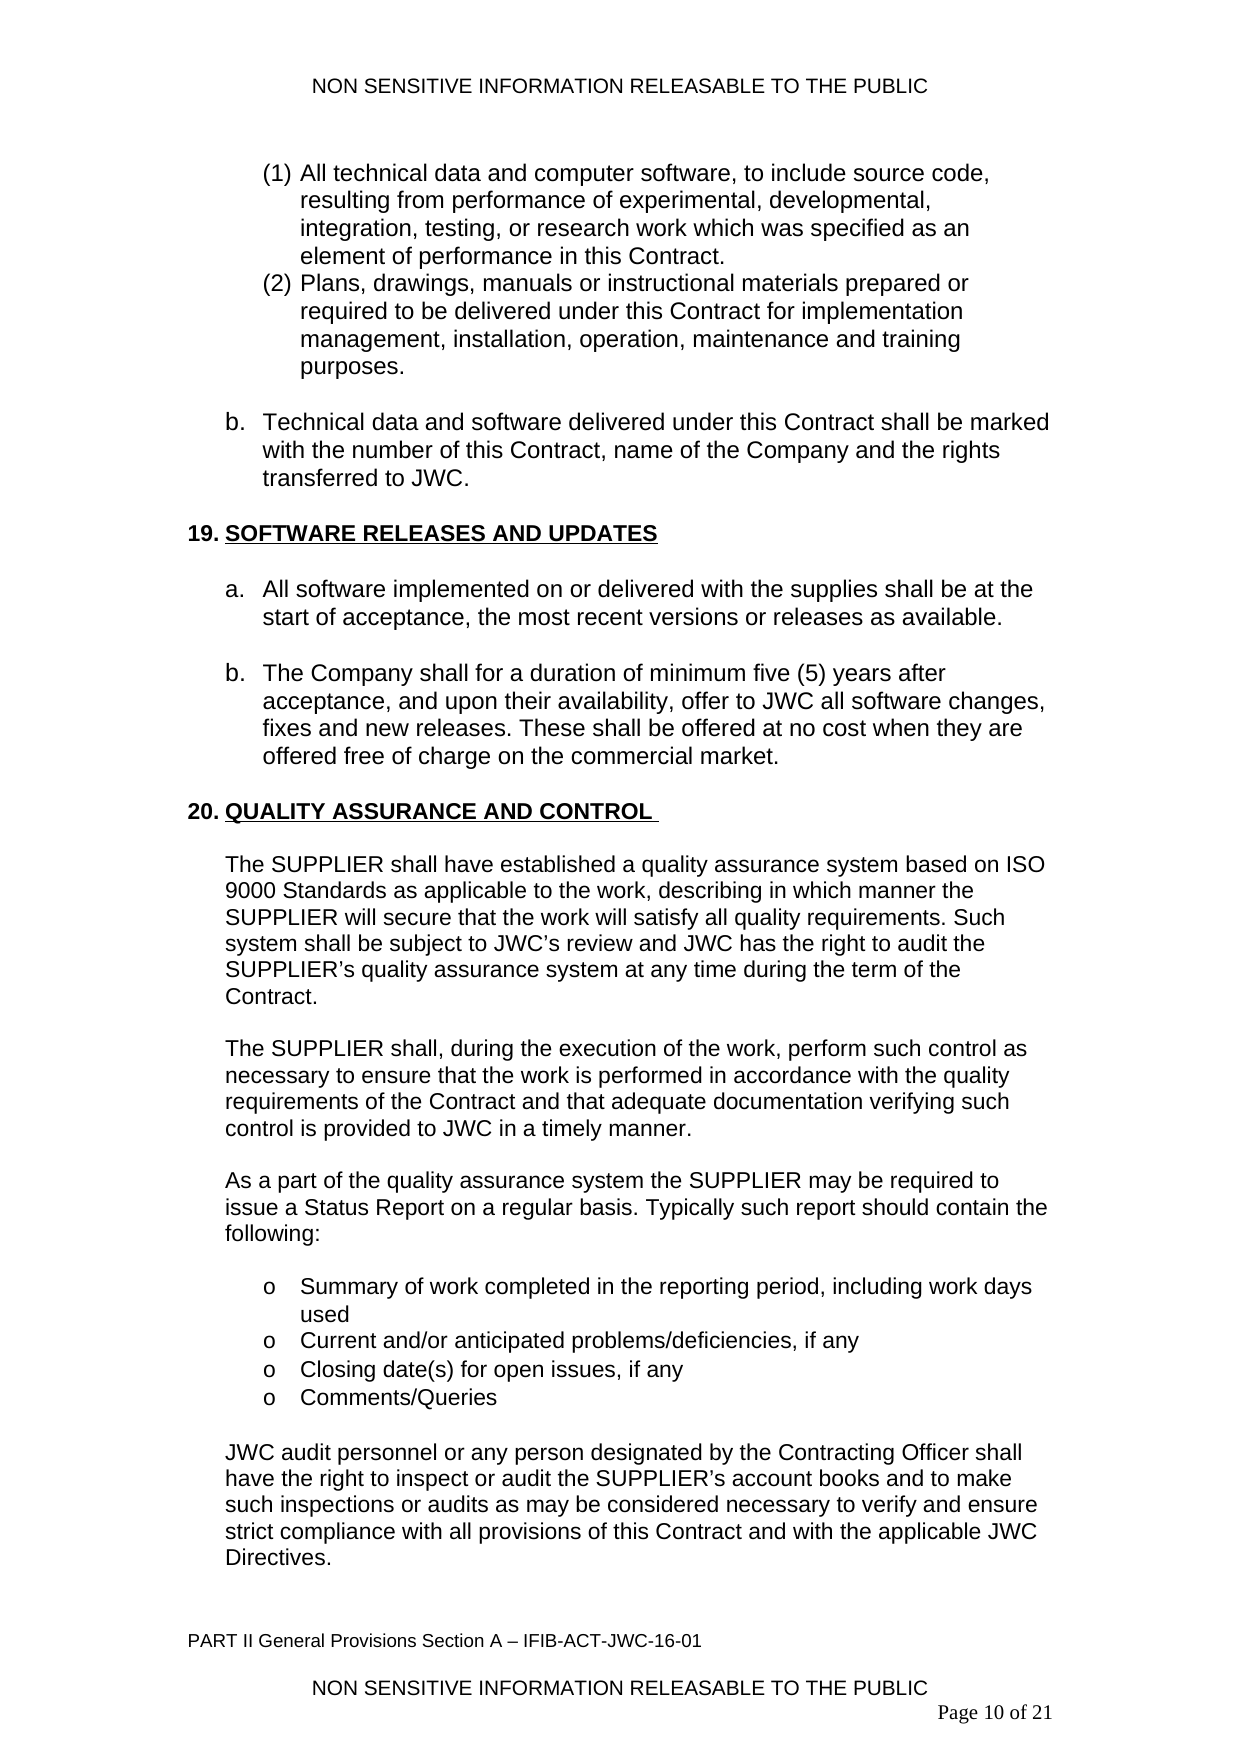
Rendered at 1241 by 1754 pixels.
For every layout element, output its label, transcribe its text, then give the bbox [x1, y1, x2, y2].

list All technical data and computer software, to include source code, resulting from performance of experimental, developmental, integration, testing, or research work which was specified as an element of performance in this Contract. [262, 159, 1053, 269]
text JWC audit personnel or any person designated by the Contracting Officer shall have the right to inspect or audit the SUPPLIER’s account books and to make such inspections or audits as may be considered necessary to verify and ensure strict compliance with all provisions of this Contract and with the applicable JWC Directives. [225, 1439, 1053, 1570]
text The SUPPLIER shall have established a quality assurance system based on ISO 9000 Standards as applicable to the work, describing in which manner the SUPPLIER will secure that the work will satisfy all quality requirements. Such system shall be subject to JWC’s review and JWC has the right to audit the SUPPLIER’s quality assurance system at any time during the term of the Contract. [225, 851, 1053, 1009]
list Comments/Queries [262, 1384, 1053, 1412]
text The SUPPLIER shall, during the execution of the work, perform such control as necessary to ensure that the work is performed in accordance with the quality requirements of the Contract and that adequate documentation verifying such control is provided to JWC in a timely manner. [225, 1035, 1053, 1141]
list All software implemented on or delivered with the supplies shall be at the start of acceptance, the most recent versions or releases as available. [225, 575, 1053, 630]
text As a part of the quality assurance system the SUPPLIER may be required to issue a Status Report on a regular basis. Typically such report should contain the following: [225, 1167, 1053, 1246]
subtitle SOFTWARE RELEASES AND UPDATES [187, 520, 1053, 546]
list Plans, drawings, manuals or instructional materials prepared or required to be delivered under this Contract for implementation management, installation, operation, maintenance and training purposes. [262, 269, 1053, 380]
list Current and/or anticipated problems/deficiencies, if any [262, 1327, 1053, 1356]
subtitle QUALITY ASSURANCE AND CONTROL [187, 798, 1053, 824]
list Summary of work completed in the reporting period, including work days used [262, 1273, 1053, 1327]
list The Company shall for a duration of minimum five (5) years after acceptance, and upon their availability, offer to JWC all software changes, fixes and new releases. These shall be offered at no cost when they are offered free of charge on the commercial market. [225, 658, 1053, 769]
list Technical data and software delivered under this Contract shall be marked with the number of this Contract, name of the Company and the rights transferred to JWC. [225, 407, 1053, 491]
list Closing date(s) for open issues, if any [262, 1356, 1053, 1384]
